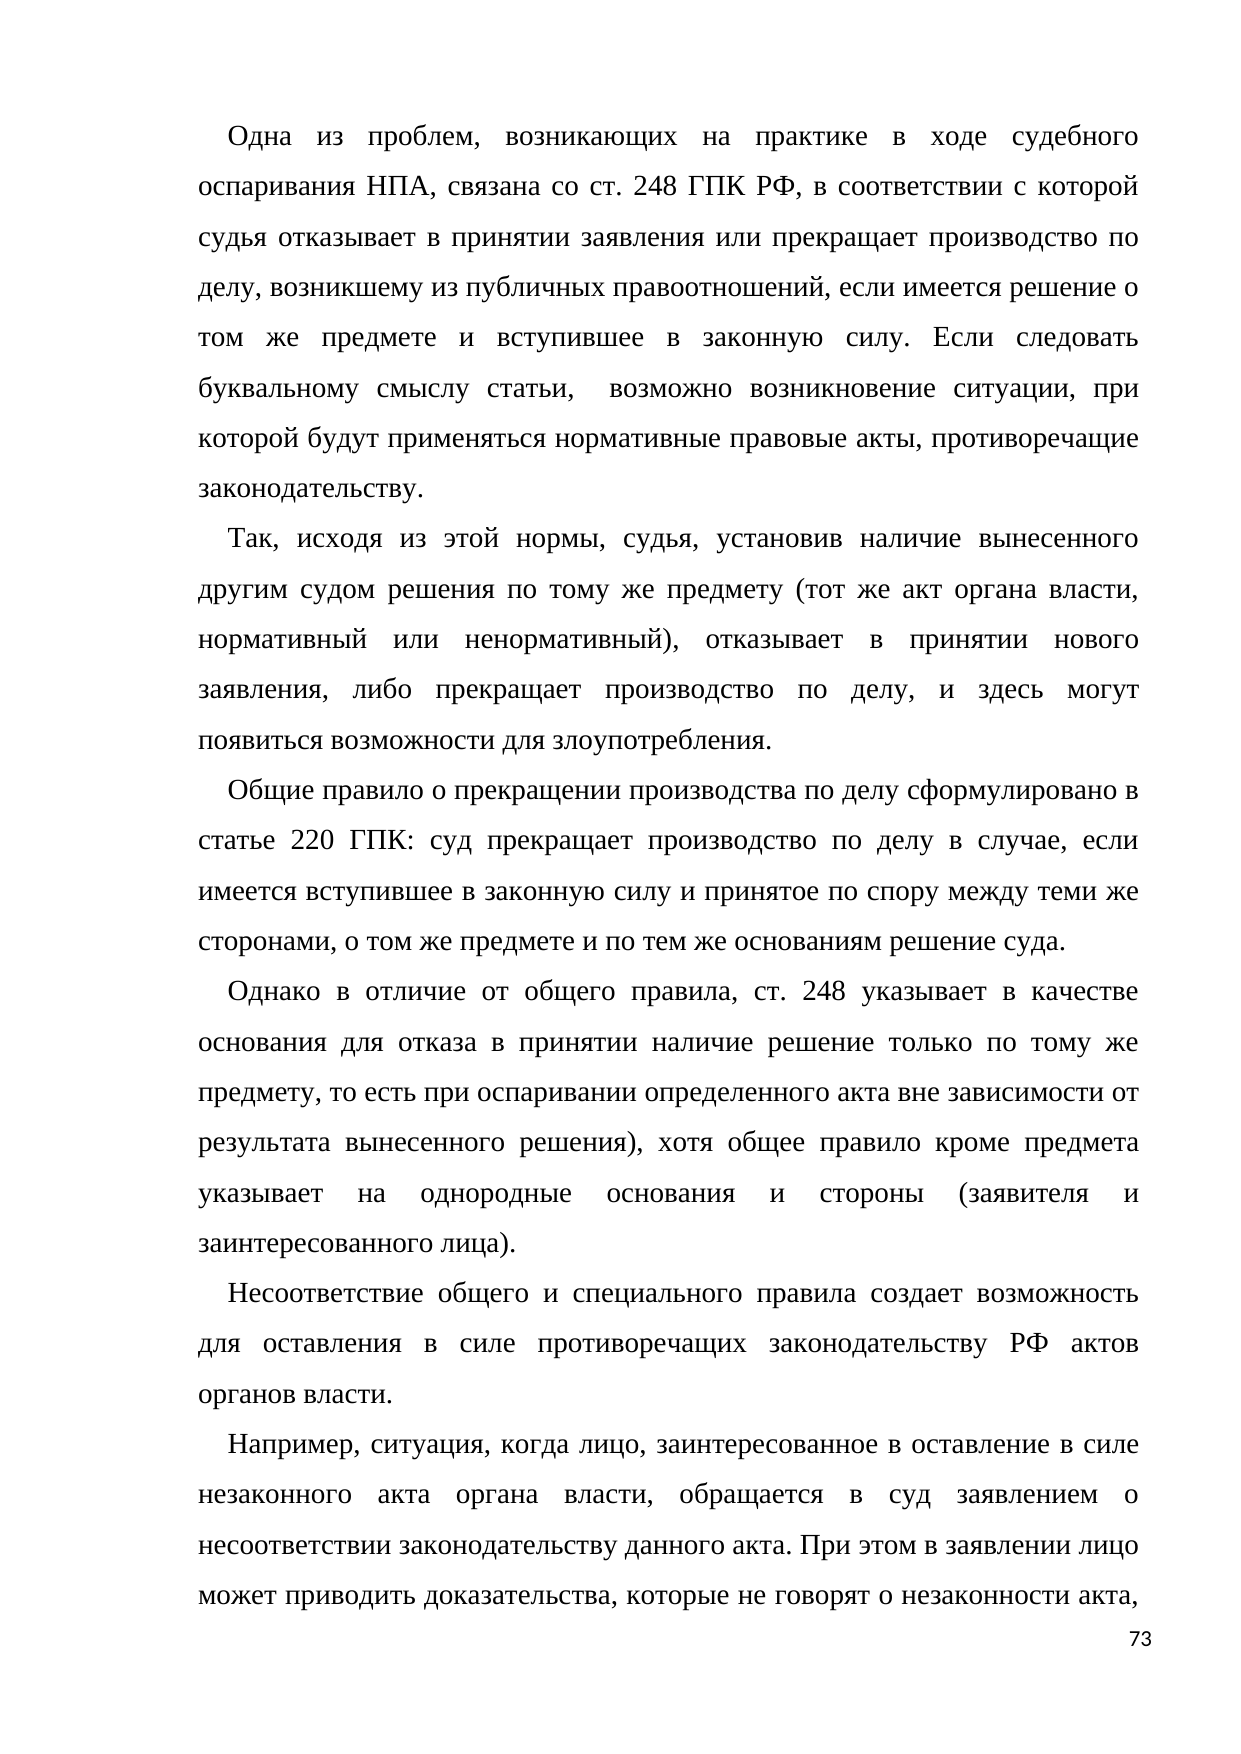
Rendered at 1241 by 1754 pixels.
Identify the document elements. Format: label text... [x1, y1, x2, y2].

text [198, 1426, 1140, 1611]
text Общие правило о прекращении производства по делу сформулировано в статье 220 ГПК: суд прекращает производство по делу в случае, если имеется вступившее в законную силу и принятое по спору между теми же сторонами, о том же предмете и по тем же основаниям решение суда. [198, 772, 1140, 957]
text Несоответствие общего и специального правила создает возможность для оставления в силе противоречащих законодательству РФ актов органов власти. [198, 1275, 1140, 1409]
text Одна из проблем, возникающих на практике в ходе судебного оспаривания НПА, связана со ст. 248 ГПК РФ, в соответствии с которой судья отказывает в принятии заявления или прекращает производство по делу, возникшему из публичных правоотношений, если имеется решение о том же предмете и вступившее в законную силу. Если следовать буквальному смыслу статьи, возможно возникновение ситуации, при которой будут применяться нормативные правовые акты, противоречащие законодательству. [198, 118, 1140, 504]
text Так, исходя из этой нормы, судья, установив наличие вынесенного другим судом решения по тому же предмету (тот же акт органа власти, нормативный или ненормативный), отказывает в принятии нового заявления, либо прекращает производство по делу, и здесь могут появиться возможности для злоупотребления. [198, 521, 1140, 755]
text Однако в отличие от общего правила, ст. 248 указывает в качестве основания для отказа в принятии наличие решение только по тому же предмету, то есть при оспаривании определенного акта вне зависимости от результата вынесенного решения), хотя общее правило кроме предмета указывает на однородные основания и стороны (заявителя и заинтересованного лица). [198, 973, 1140, 1258]
